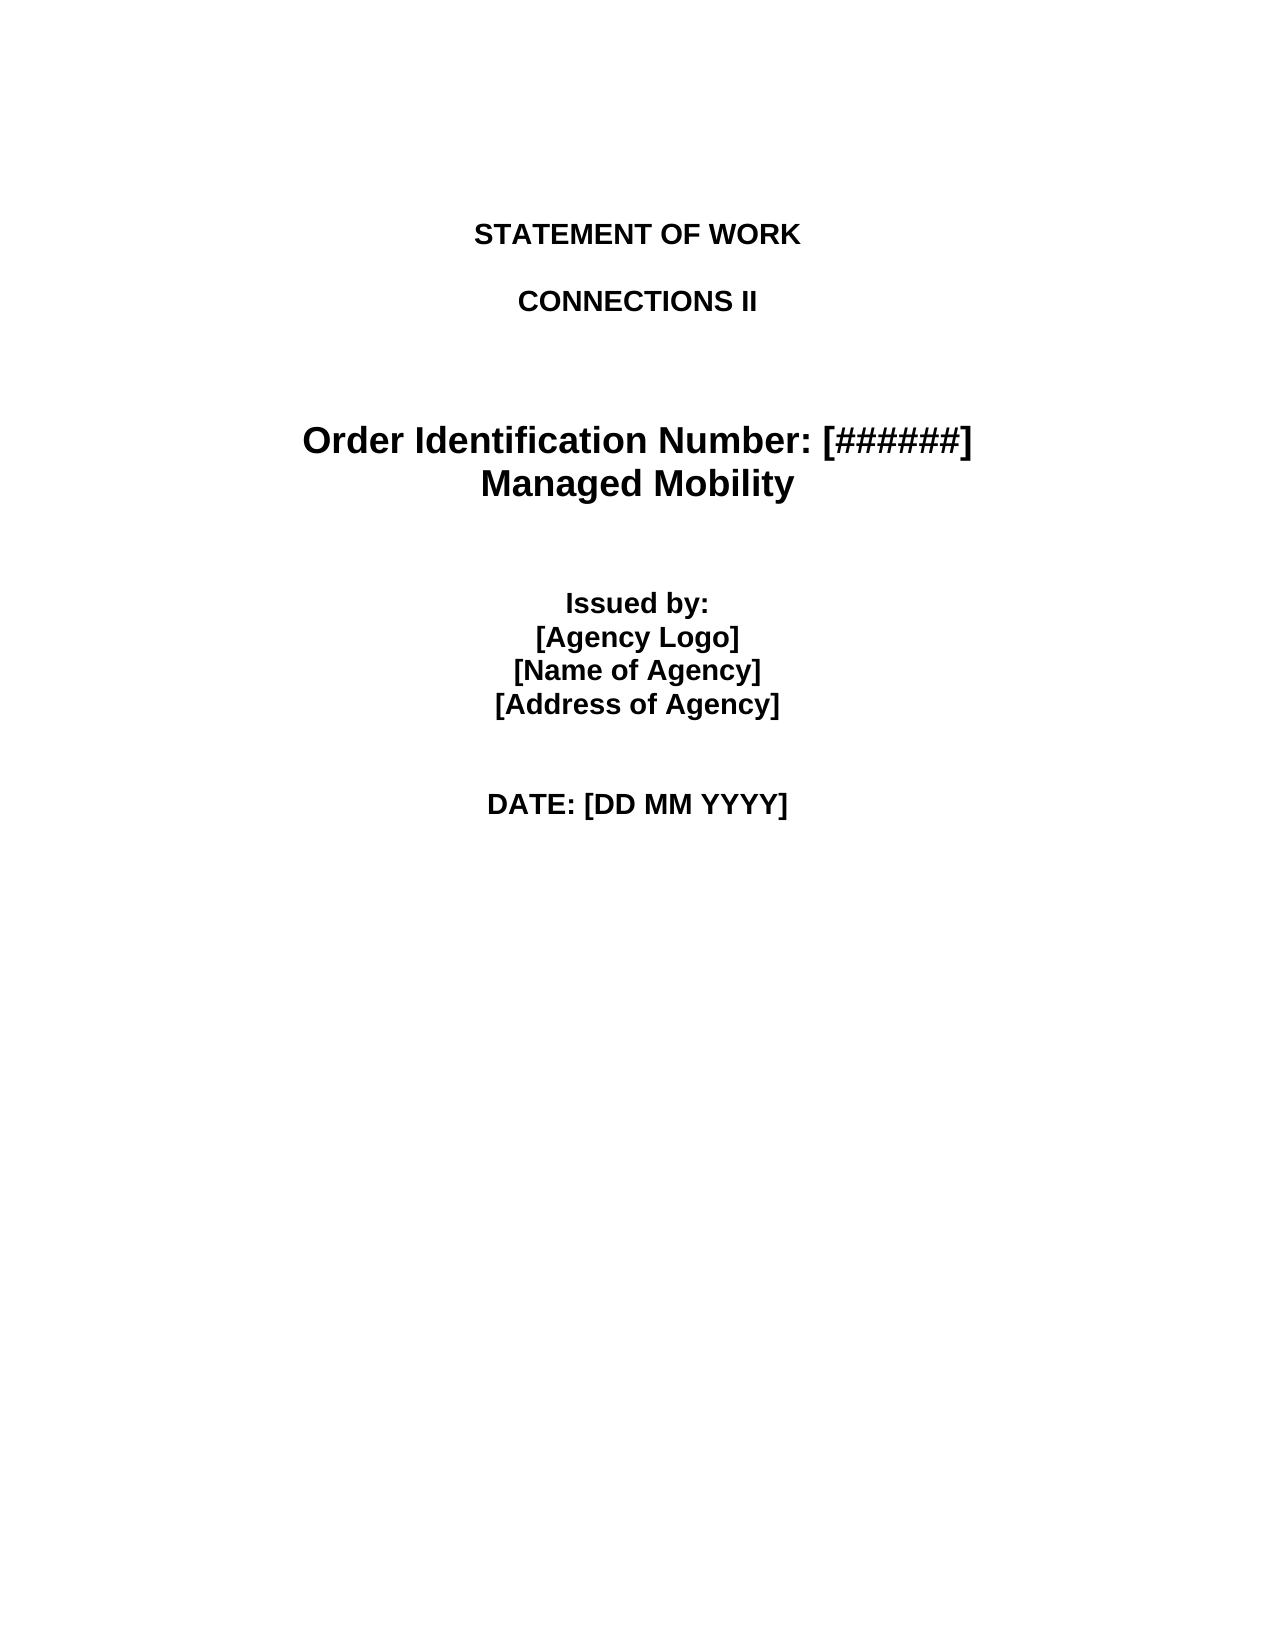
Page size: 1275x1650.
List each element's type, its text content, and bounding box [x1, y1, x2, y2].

title CONNECTIONS II [150, 284, 1125, 318]
title [Address of Agency] [150, 687, 1125, 720]
title STATEMENT OF WORK [150, 217, 1125, 251]
title [Name of Agency] [150, 653, 1125, 687]
title Issued by: [150, 586, 1125, 619]
title Order Identification Number: [######] Managed Mobility [150, 418, 1125, 504]
title [Agency Logo] [150, 619, 1125, 653]
title DATE: [DD MM YYYY] [150, 787, 1125, 821]
